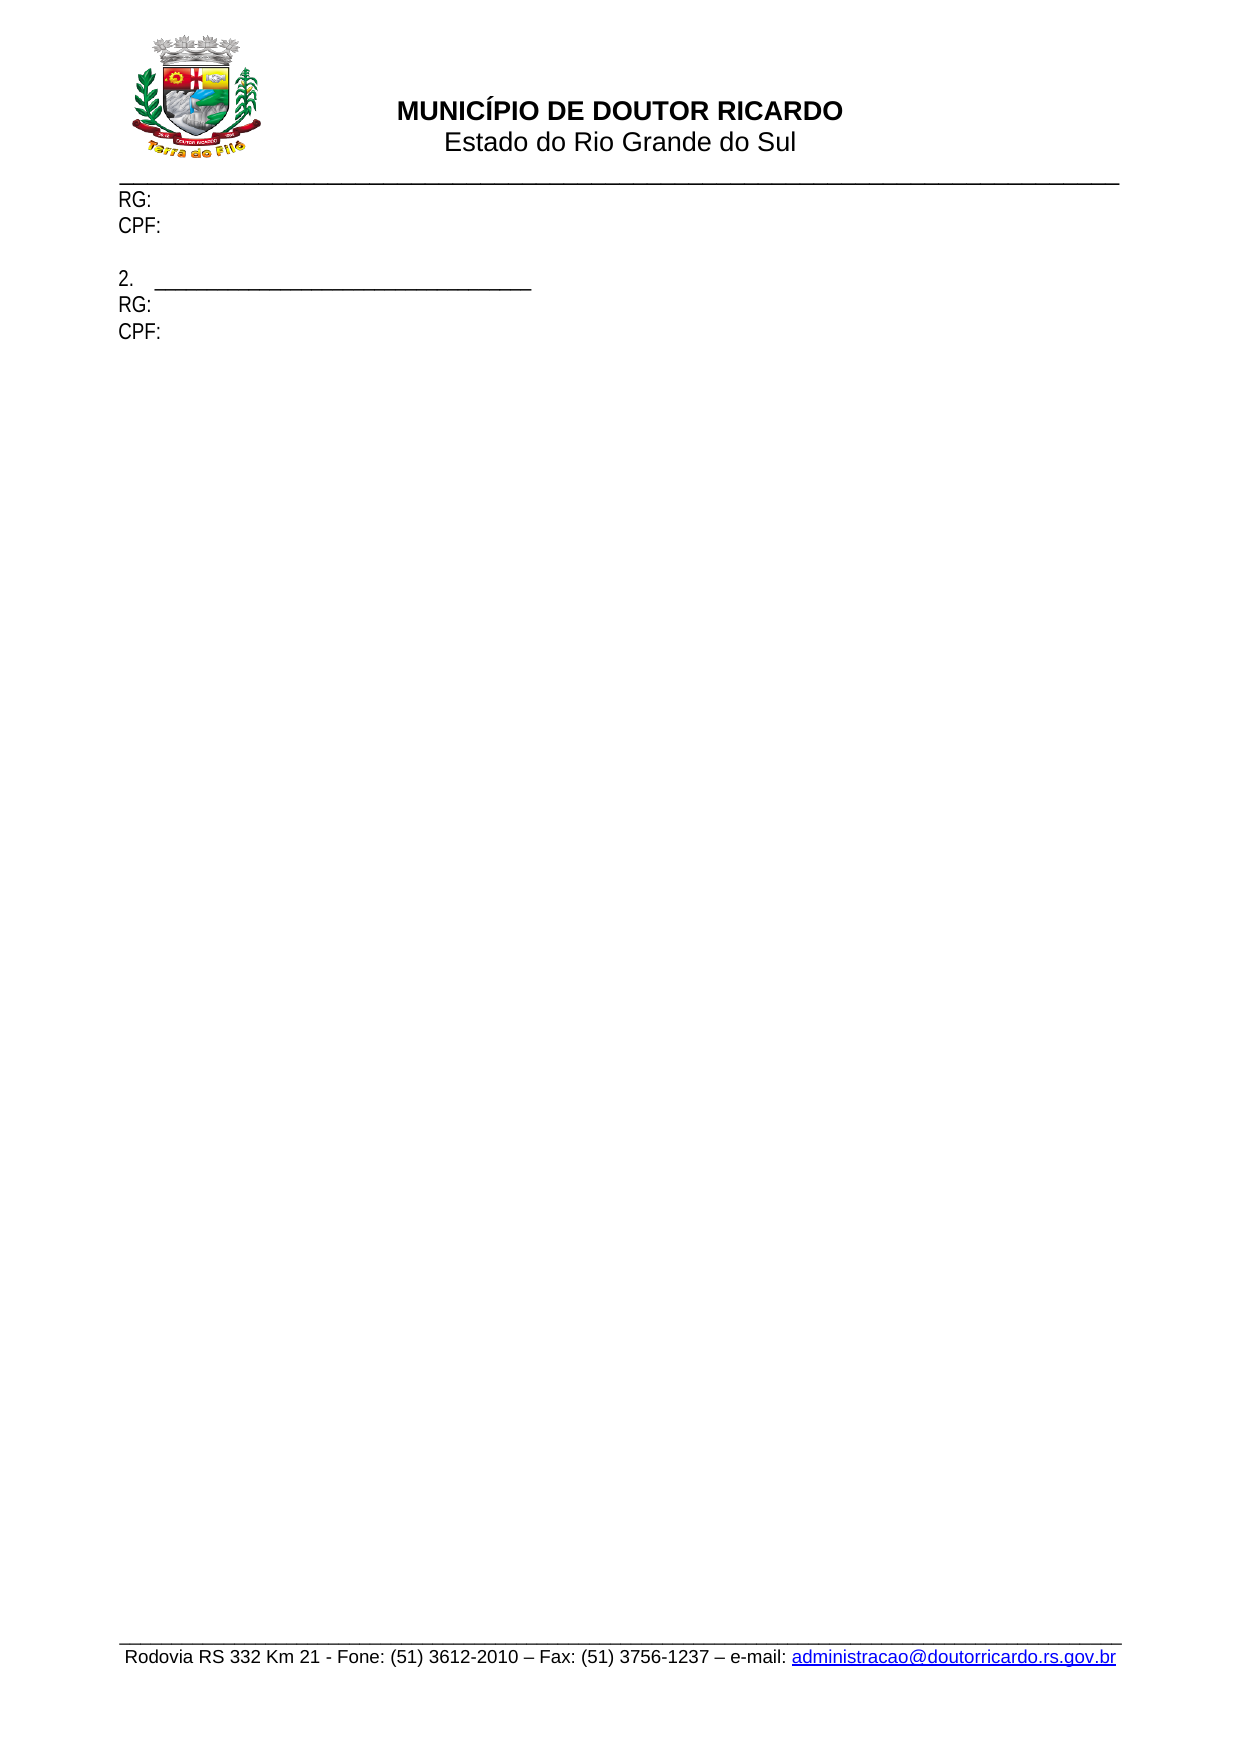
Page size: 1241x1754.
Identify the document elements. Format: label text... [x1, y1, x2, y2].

picture [120, 25, 269, 179]
text CPF: [118, 212, 1122, 239]
text 2. ____________________________________ [118, 265, 1122, 291]
text CPF: [118, 318, 1122, 344]
text RG: [118, 186, 1122, 212]
text RG: [118, 291, 1122, 318]
